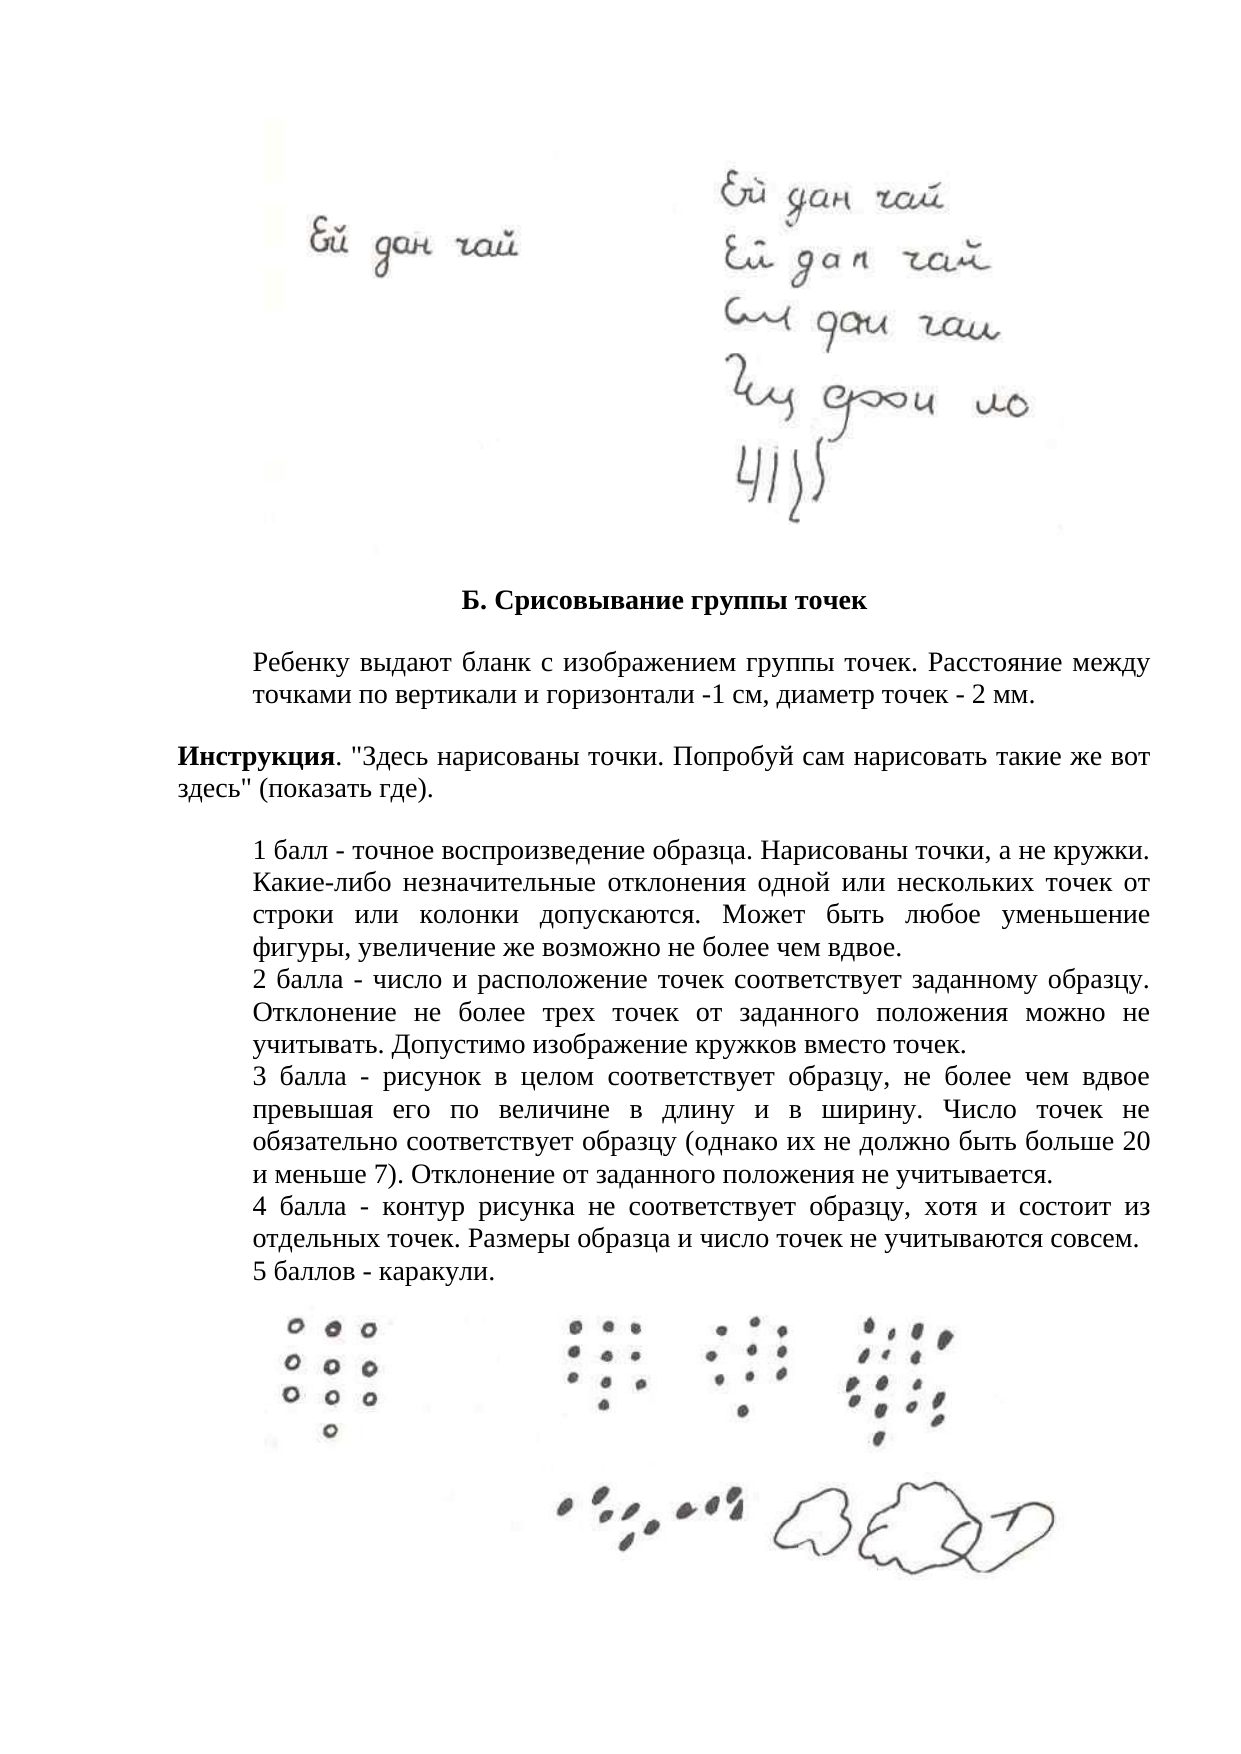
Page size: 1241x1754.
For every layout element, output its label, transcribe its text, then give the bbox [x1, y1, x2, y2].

picture [264, 118, 1065, 554]
text Б. Срисовывание группы точек [177, 583, 1152, 616]
text Ребенку выдают бланк с изображением группы точек. Расстояние между точками по вертикали и горизонтали -1 см, диаметр точек - 2 мм. [252, 645, 1152, 709]
text 1 балл - точное воспроизведение образца. Нарисованы точки, а не кружки. Какие-либо незначительные отклонения одной или нескольких точек от строки или колонки допускаются. Может быть любое уменьшение фигуры, увеличение же возможно не более чем вдвое. [252, 833, 1152, 962]
picture [264, 1286, 1065, 1601]
text 5 баллов - каракули. [252, 1254, 1152, 1286]
text 3 балла - рисунок в целом соответствует образцу, не более чем вдвое превышая его по величине в длину и в ширину. Число точек не обязательно соответствует образцу (однако их не должно быть больше 20 и меньше 7). Отклонение от заданного положения не учитывается. [252, 1059, 1152, 1189]
text Инструкция. "Здесь нарисованы точки. Попробуй сам нарисовать такие же вот здесь" (показать где). [177, 739, 1152, 803]
text 2 балла - число и расположение точек соответствует заданному образцу. Отклонение не более трех точек от заданного положения можно не учитывать. Допустимо изображение кружков вместо точек. [252, 962, 1152, 1059]
text 4 балла - контур рисунка не соответствует образцу, хотя и состоит из отдельных точек. Размеры образца и число точек не учитываются совсем. [252, 1189, 1152, 1254]
